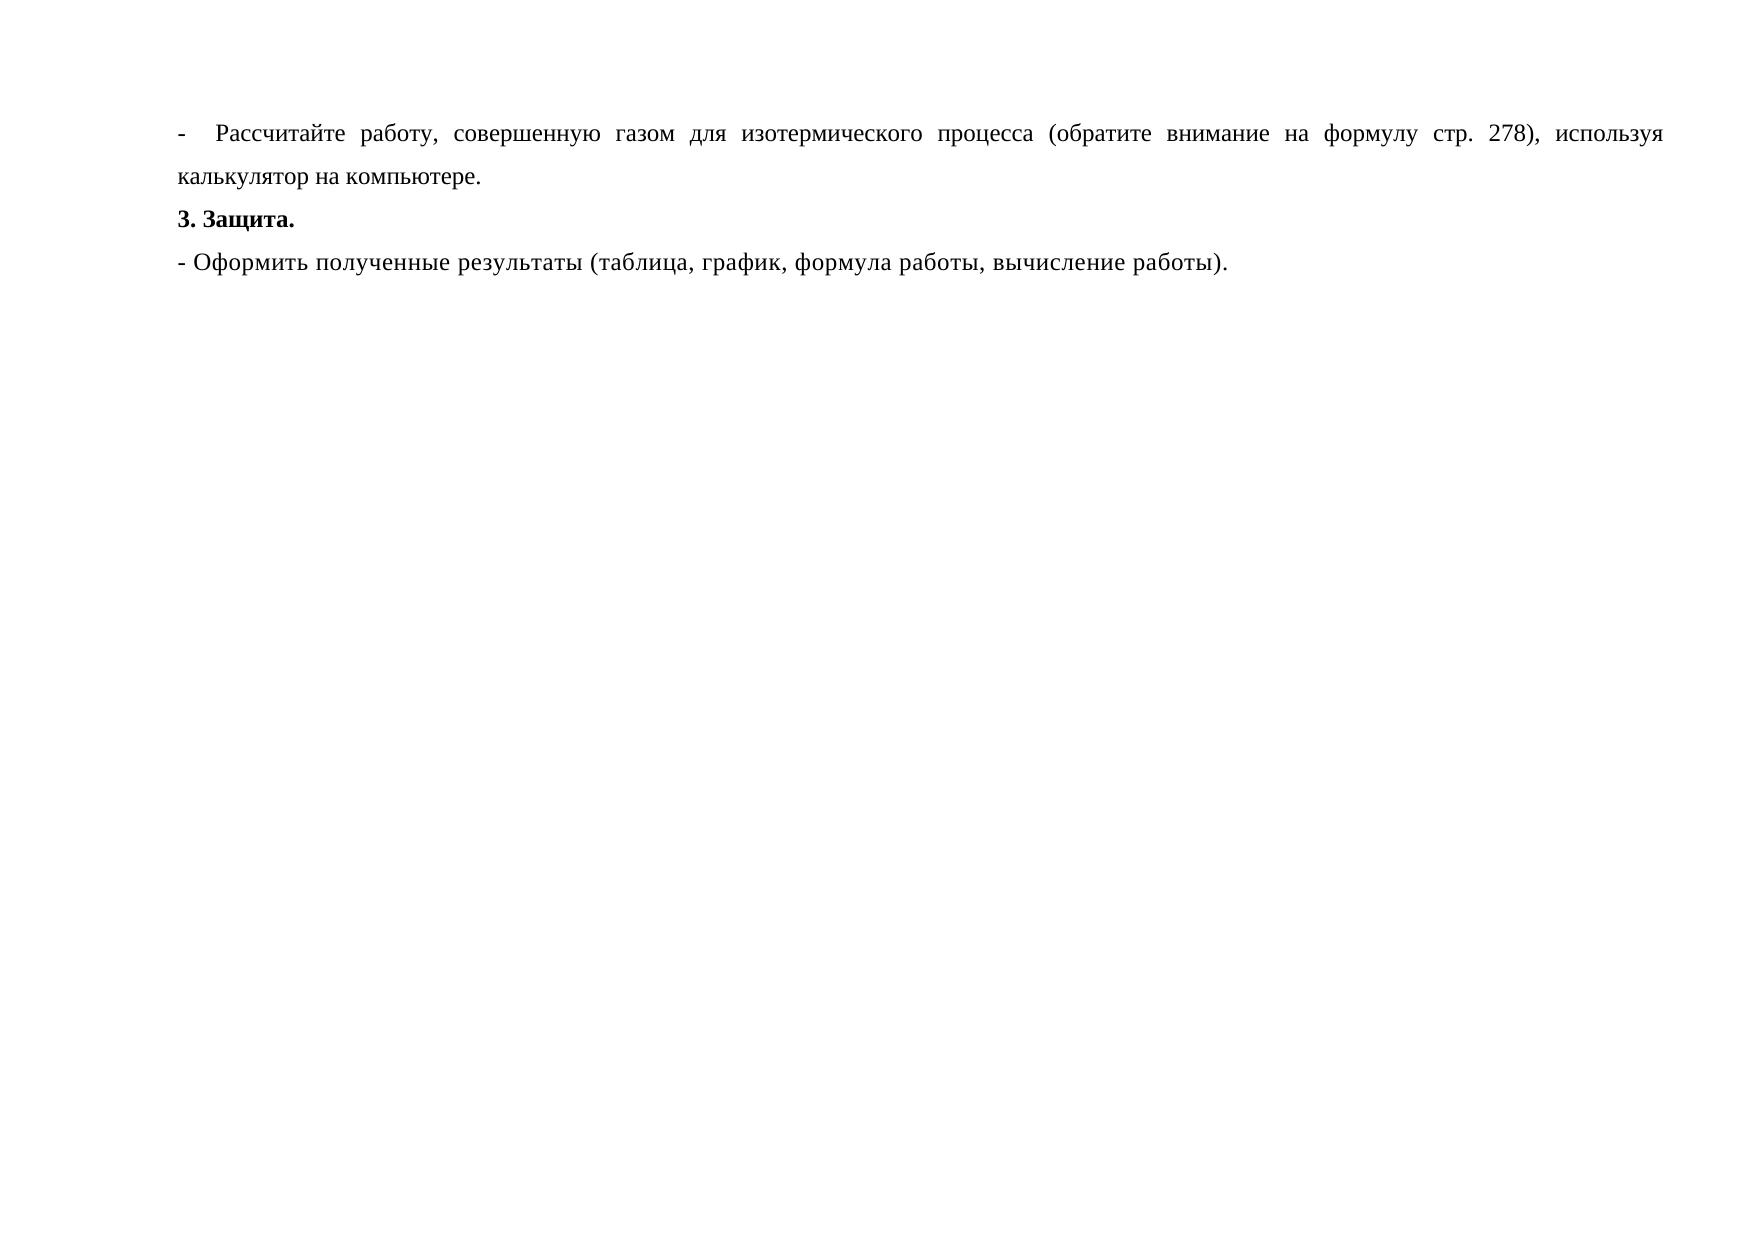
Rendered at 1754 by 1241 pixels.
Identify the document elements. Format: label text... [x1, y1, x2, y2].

text 3. Защита. [177, 204, 1665, 233]
text - Оформить полученные результаты (таблица, график, формула работы, вычисление работы). [177, 247, 1665, 276]
text - Рассчитайте работу, совершенную газом для изотермического процесса (обратите внимание на формулу стр. 278), используя калькулятор на компьютере. [177, 118, 1665, 190]
